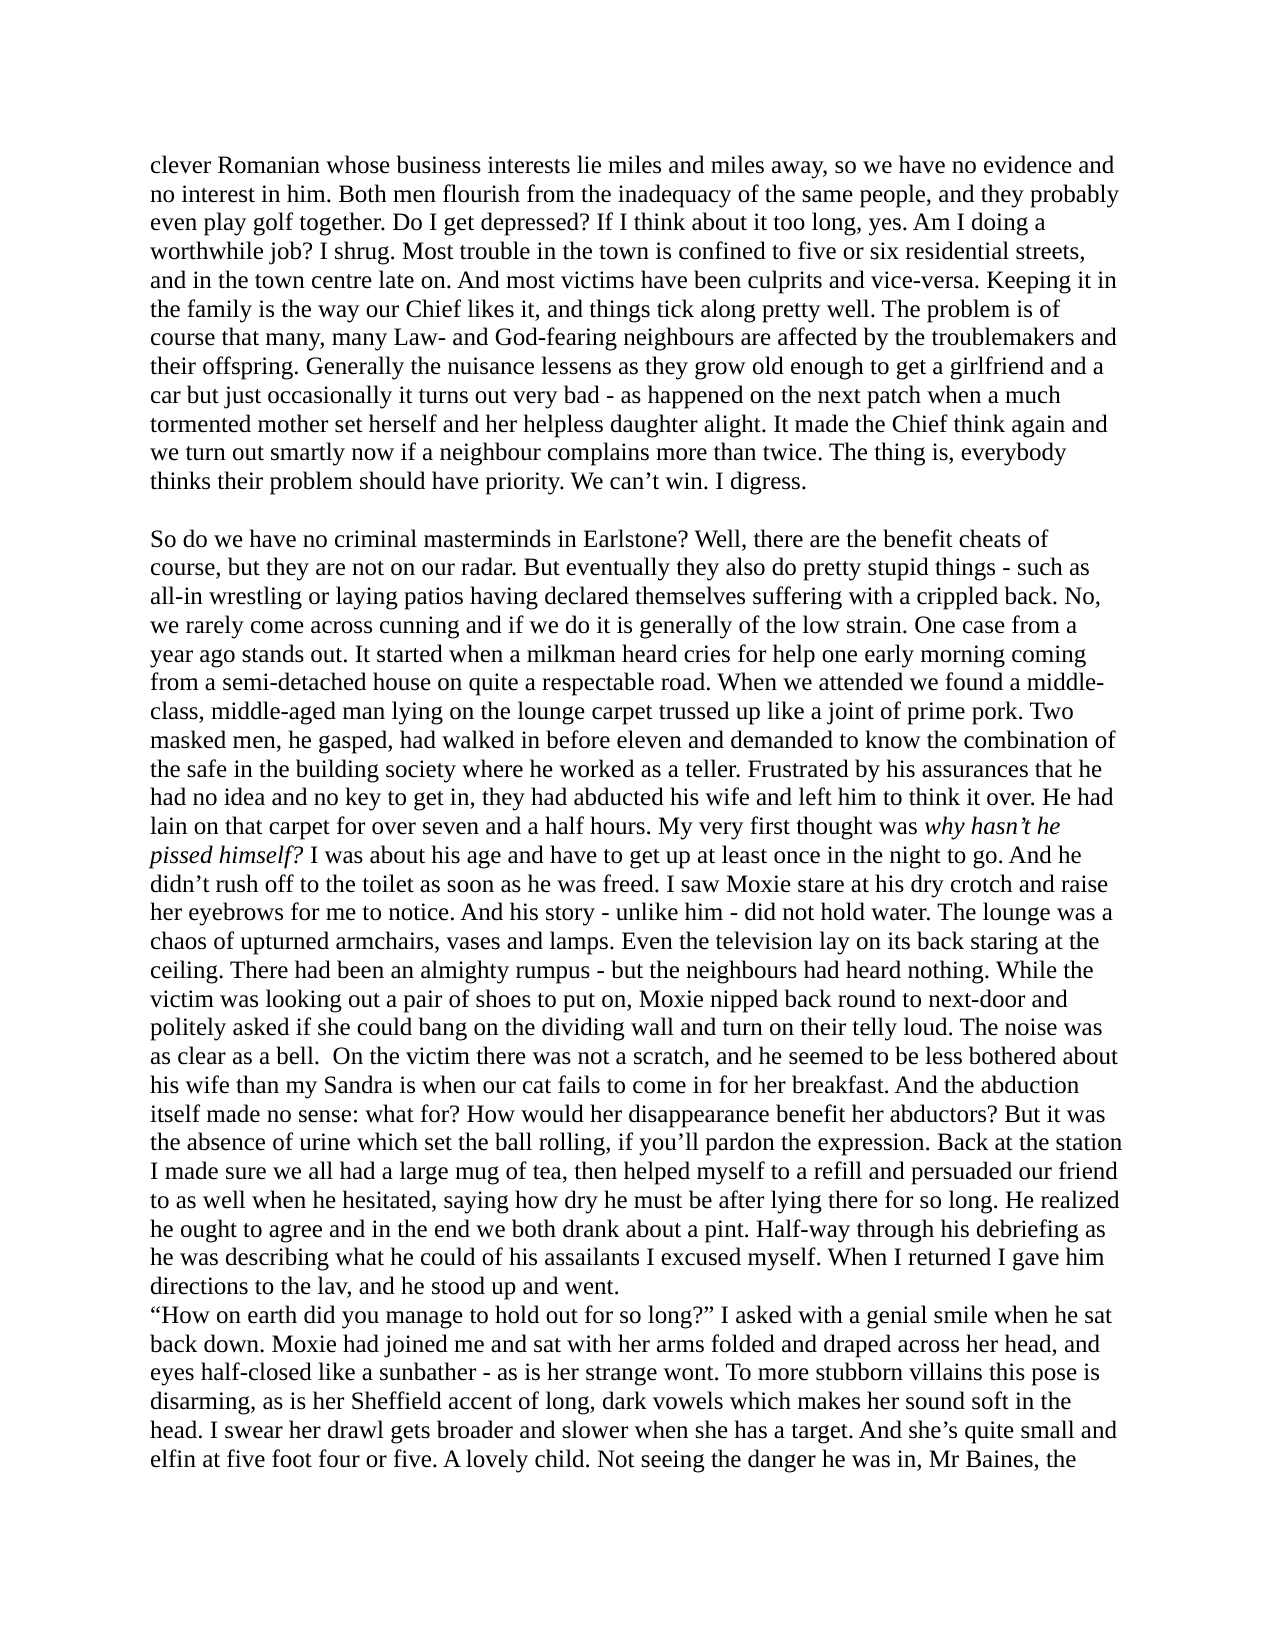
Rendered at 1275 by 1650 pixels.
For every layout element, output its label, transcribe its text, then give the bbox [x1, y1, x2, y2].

text So do we have no criminal masterminds in Earlstone? Well, there are the benefit cheats of course, but they are not on our radar. But eventually they also do pretty stupid things - such as all-in wrestling or laying patios having declared themselves suffering with a crippled back. No, we rarely come across cunning and if we do it is generally of the low strain. One case from a year ago stands out. It started when a milkman heard cries for help one early morning coming from a semi-detached house on quite a respectable road. When we attended we found a middle-class, middle-aged man lying on the lounge carpet trussed up like a joint of prime pork. Two masked men, he gasped, had walked in before eleven and demanded to know the combination of the safe in the building society where he worked as a teller. Frustrated by his assurances that he had no idea and no key to get in, they had abducted his wife and left him to think it over. He had lain on that carpet for over seven and a half hours. My very first thought was why hasn’t he pissed himself? I was about his age and have to get up at least once in the night to go. And he didn’t rush off to the toilet as soon as he was freed. I saw Moxie stare at his dry crotch and raise her eyebrows for me to notice. And his story - unlike him - did not hold water. The lounge was a chaos of upturned armchairs, vases and lamps. Even the television lay on its back staring at the ceiling. There had been an almighty rumpus - but the neighbours had heard nothing. While the victim was looking out a pair of shoes to put on, Moxie nipped back round to next-door and politely asked if she could bang on the dividing wall and turn on their telly loud. The noise was as clear as a bell. On the victim there was not a scratch, and he seemed to be less bothered about his wife than my Sandra is when our cat fails to come in for her breakfast. And the abduction itself made no sense: what for? How would her disappearance benefit her abductors? But it was the absence of urine which set the ball rolling, if you’ll pardon the expression. Back at the station I made sure we all had a large mug of tea, then helped myself to a refill and persuaded our friend to as well when he hesitated, saying how dry he must be after lying there for so long. He realized he ought to agree and in the end we both drank about a pint. Half-way through his debriefing as he was describing what he could of his assailants I excused myself. When I returned I gave him directions to the lav, and he stood up and went. [150, 524, 1125, 1300]
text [150, 1300, 1125, 1472]
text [150, 150, 1125, 495]
